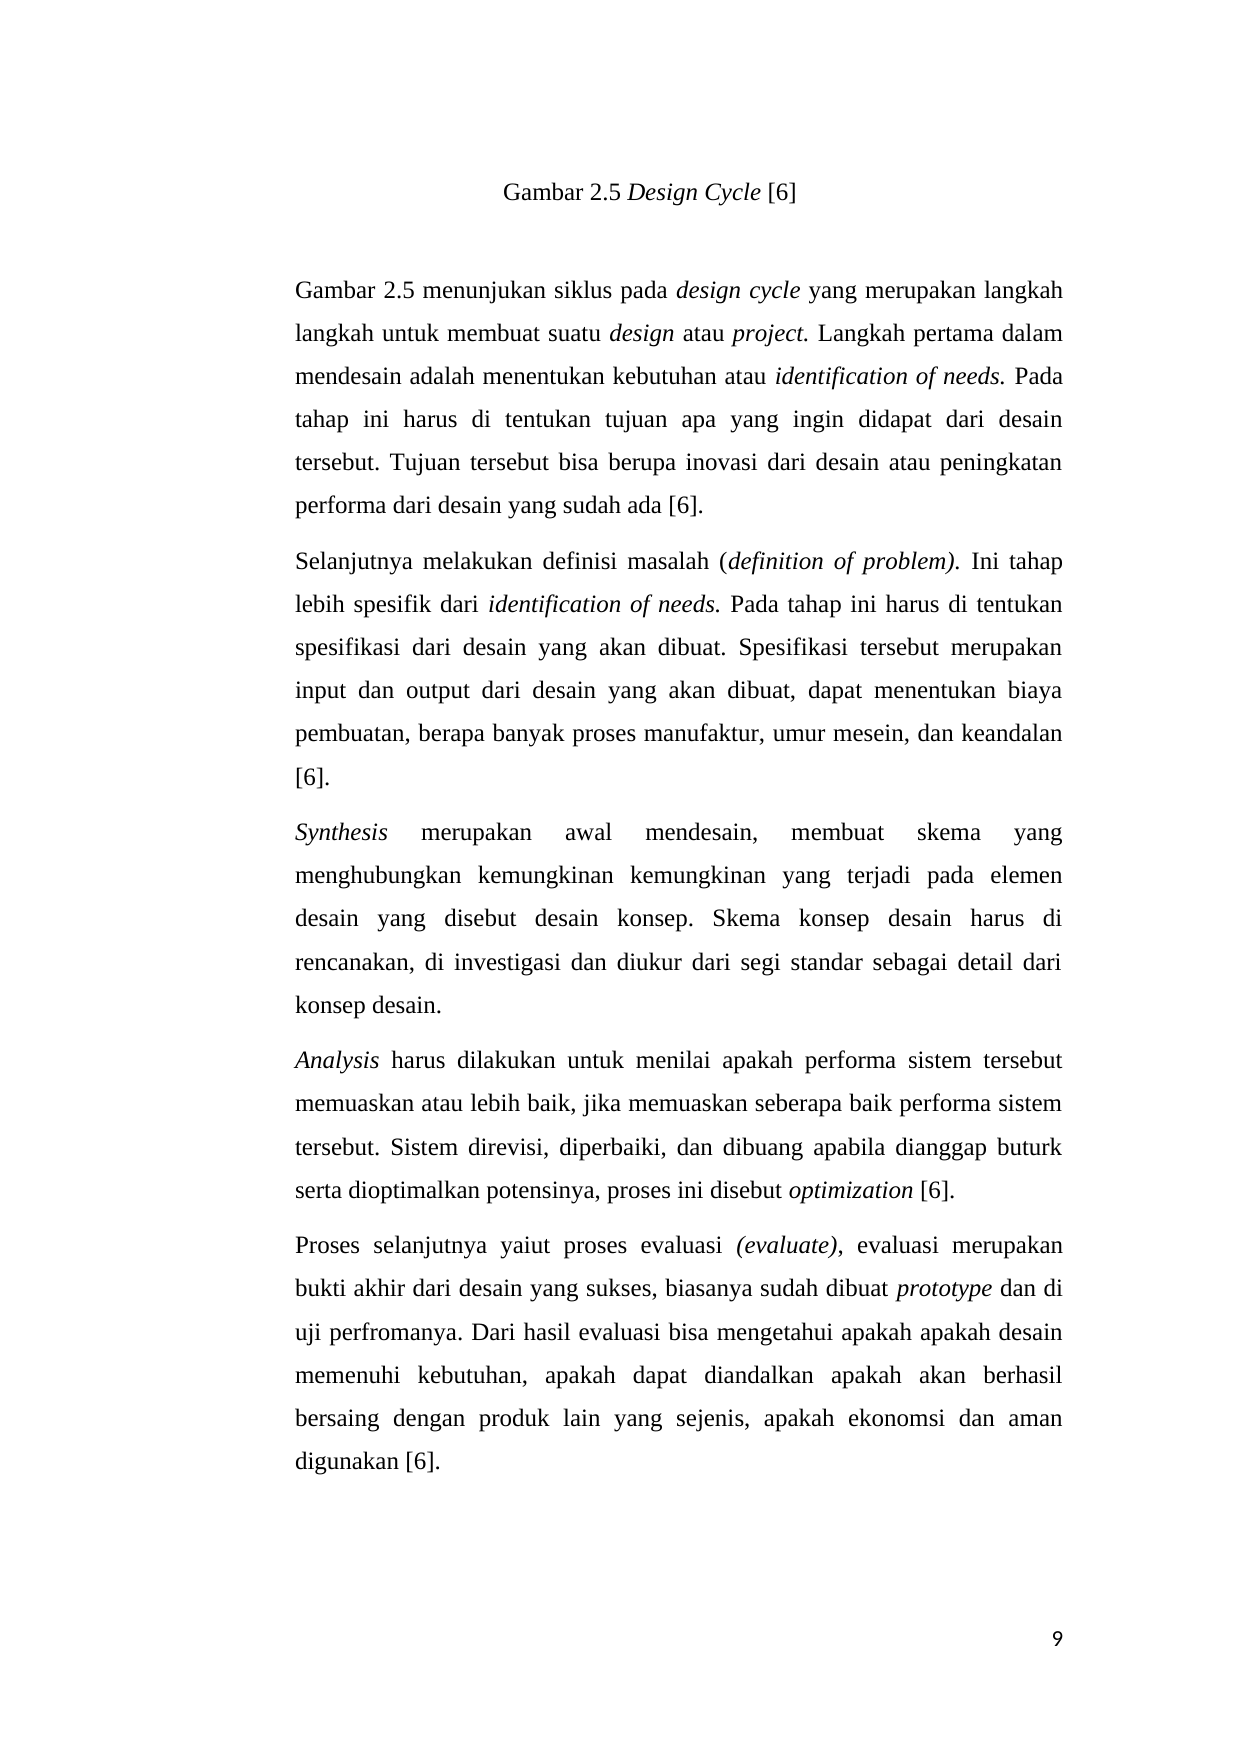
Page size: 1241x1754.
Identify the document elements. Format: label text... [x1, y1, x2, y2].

text Proses selanjutnya yaiut proses evaluasi (evaluate), evaluasi merupakan bukti akhir dari desain yang sukses, biasanya sudah dibuat prototype dan di uji perfromanya. Dari hasil evaluasi bisa mengetahui apakah apakah desain memenuhi kebutuhan, apakah dapat diandalkan apakah akan berhasil bersaing dengan produk lain yang sejenis, apakah ekonomsi dan aman digunakan [6]. [295, 1230, 1063, 1475]
text Selanjutnya melakukan definisi masalah (definition of problem). Ini tahap lebih spesifik dari identification of needs. Pada tahap ini harus di tentukan spesifikasi dari desain yang akan dibuat. Spesifikasi tersebut merupakan input dan output dari desain yang akan dibuat, dapat menentukan biaya pembuatan, berapa banyak proses manufaktur, umur mesein, dan keandalan [6]. [295, 546, 1063, 790]
text Gambar 2.5 menunjukan siklus pada design cycle yang merupakan langkah langkah untuk membuat suatu design atau project. Langkah pertama dalam mendesain adalah menentukan kebutuhan atau identification of needs. Pada tahap ini harus di tentukan tujuan apa yang ingin didapat dari desain tersebut. Tujuan tersebut bisa berupa inovasi dari desain atau peningkatan performa dari desain yang sudah ada [6]. [295, 275, 1063, 519]
text Analysis harus dilakukan untuk menilai apakah performa sistem tersebut memuaskan atau lebih baik, jika memuaskan seberapa baik performa sistem tersebut. Sistem direvisi, diperbaiki, dan dibuang apabila dianggap buturk serta dioptimalkan potensinya, proses ini disebut optimization [6]. [295, 1045, 1063, 1203]
subtitle Gambar 2.5 Design Cycle [6] [236, 177, 1063, 206]
text Synthesis merupakan awal mendesain, membuat skema yang menghubungkan kemungkinan kemungkinan yang terjadi pada elemen desain yang disebut desain konsep. Skema konsep desain harus di rencanakan, di investigasi dan diukur dari segi standar sebagai detail dari konsep desain. [295, 817, 1063, 1018]
